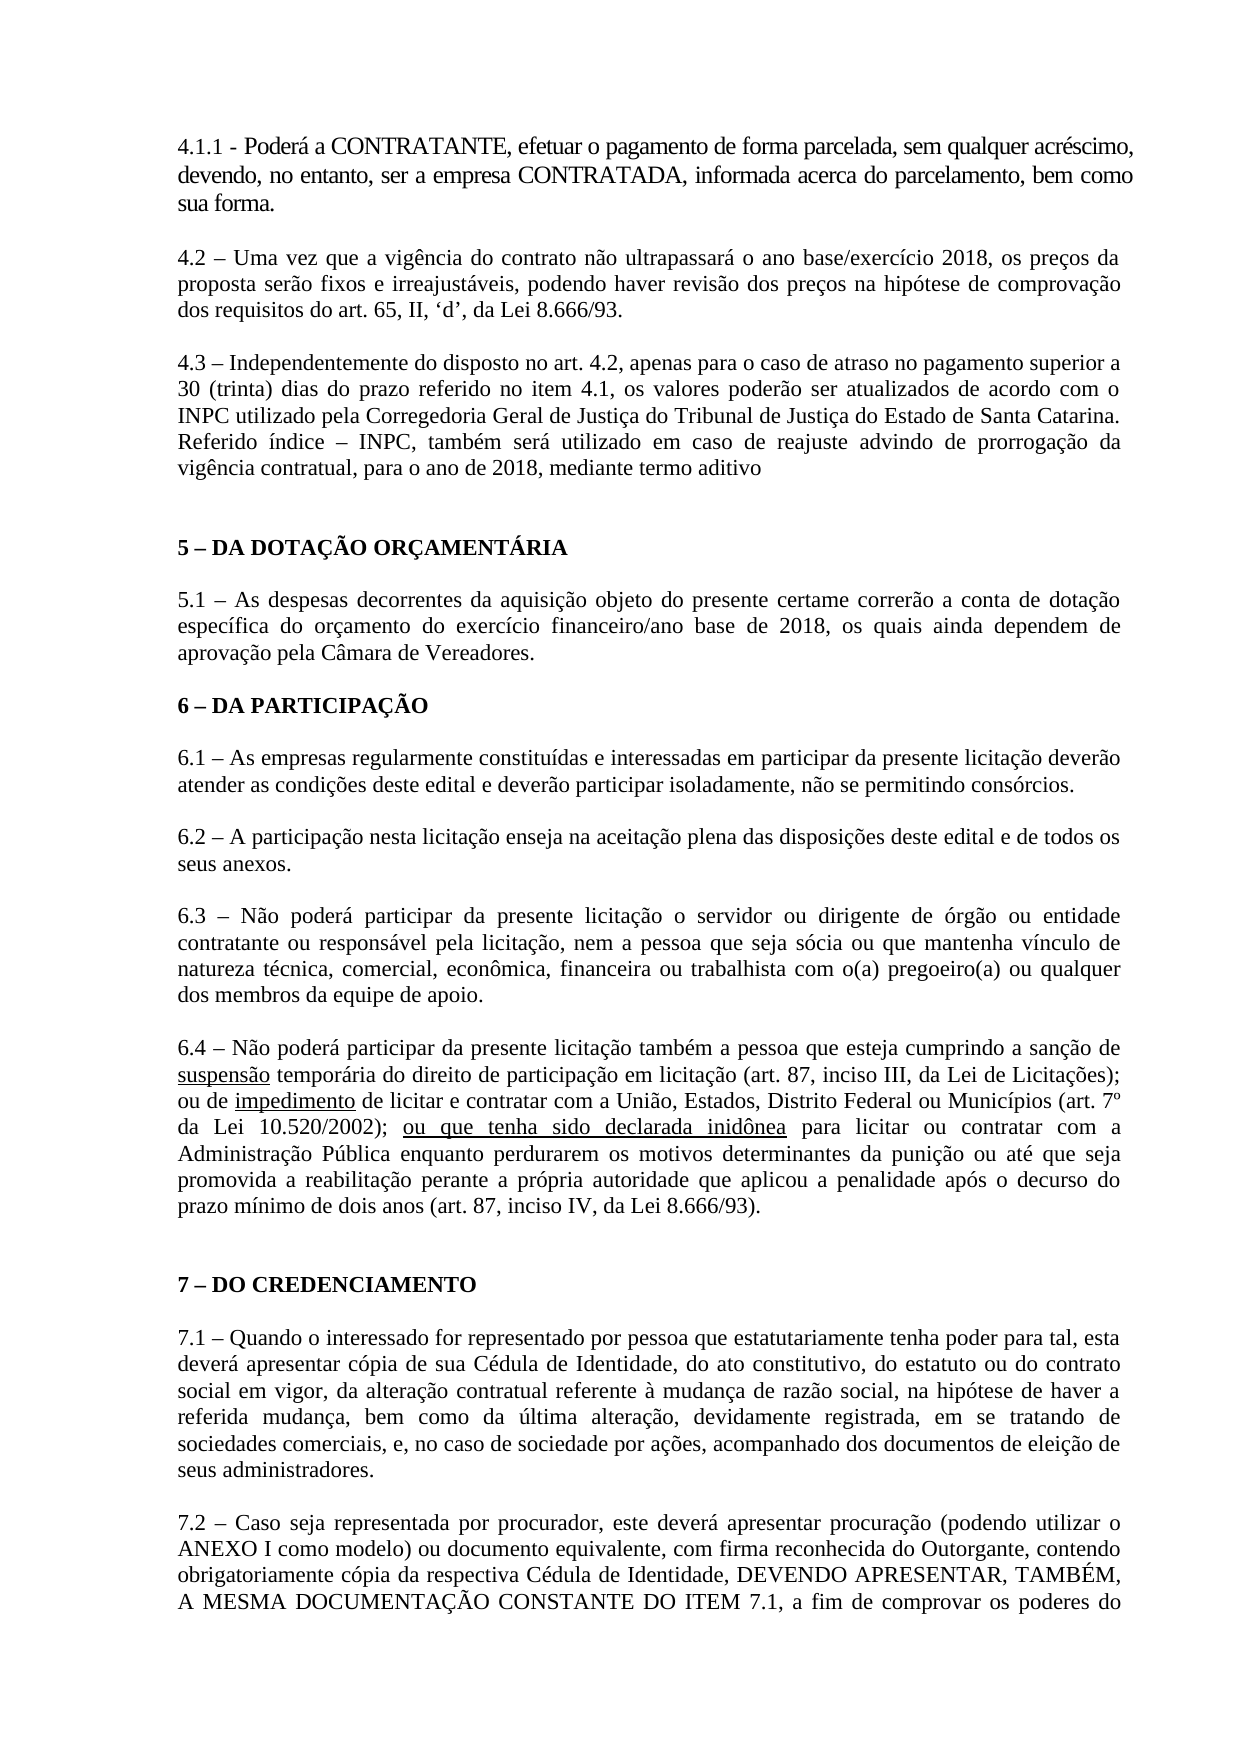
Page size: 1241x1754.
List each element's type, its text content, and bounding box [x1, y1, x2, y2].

text 5.1 – As despesas decorrentes da aquisição objeto do presente certame correrão a conta de dotação específica do orçamento do exercício financeiro/ano base de 2018, os quais ainda dependem de aprovação pela Câmara de Vereadores. [177, 586, 1122, 665]
text 7.1 – Quando o interessado for representado por pessoa que estatutariamente tenha poder para tal, esta deverá apresentar cópia de sua Cédula de Identidade, do ato constitutivo, do estatuto ou do contrato social em vigor, da alteração contratual referente à mudança de razão social, na hipótese de haver a referida mudança, bem como da última alteração, devidamente registrada, em se tratando de sociedades comerciais, e, no caso de sociedade por ações, acompanhado dos documentos de eleição de seus administradores. [177, 1324, 1122, 1482]
text 6 – DA PARTICIPAÇÃO [177, 692, 1122, 718]
text 4.1.1 - Poderá a CONTRATANTE, efetuar o pagamento de forma parcelada, sem qualquer acréscimo, devendo, no entanto, ser a empresa CONTRATADA, informada acerca do parcelamento, bem como sua forma. [177, 131, 1135, 217]
text 6.3 – Não poderá participar da presente licitação o servidor ou dirigente de órgão ou entidade contratante ou responsável pela licitação, nem a pessoa que seja sócia ou que mantenha vínculo de natureza técnica, comercial, econômica, financeira ou trabalhista com o(a) pregoeiro(a) ou qualquer dos membros da equipe de apoio. [177, 902, 1122, 1008]
text 4.2 – Uma vez que a vigência do contrato não ultrapassará o ano base/exercício 2018, os preços da proposta serão fixos e irreajustáveis, podendo haver revisão dos preços na hipótese de comprovação dos requisitos do art. 65, II, ‘d’, da Lei 8.666/93. [177, 244, 1122, 323]
text 7 – DO CREDENCIAMENTO [177, 1271, 1122, 1298]
text 6.1 – As empresas regularmente constituídas e interessadas em participar da presente licitação deverão atender as condições deste edital e deverão participar isoladamente, não se permitindo consórcios. [177, 744, 1122, 797]
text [177, 1509, 1122, 1614]
text 4.3 – Independentemente do disposto no art. 4.2, apenas para o caso de atraso no pagamento superior a 30 (trinta) dias do prazo referido no item 4.1, os valores poderão ser atualizados de acordo com o INPC utilizado pela Corregedoria Geral de Justiça do Tribunal de Justiça do Estado de Santa Catarina. Referido índice – INPC, também será utilizado em caso de reajuste advindo de prorrogação da vigência contratual, para o ano de 2018, mediante termo aditivo [177, 349, 1122, 481]
text 6.4 – Não poderá participar da presente licitação também a pessoa que esteja cumprindo a sanção de suspensão temporária do direito de participação em licitação (art. 87, inciso III, da Lei de Licitações); ou de impedimento de licitar e contratar com a União, Estados, Distrito Federal ou Municípios (art. 7º da Lei 10.520/2002); ou que tenha sido declarada inidônea para licitar ou contratar com a Administração Pública enquanto perdurarem os motivos determinantes da punição ou até que seja promovida a reabilitação perante a própria autoridade que aplicou a penalidade após o decurso do prazo mínimo de dois anos (art. 87, inciso IV, da Lei 8.666/93). [177, 1034, 1122, 1219]
text 6.2 – A participação nesta licitação enseja na aceitação plena das disposições deste edital e de todos os seus anexos. [177, 823, 1122, 876]
text 5 – DA DOTAÇÃO ORÇAMENTÁRIA [177, 533, 1122, 560]
